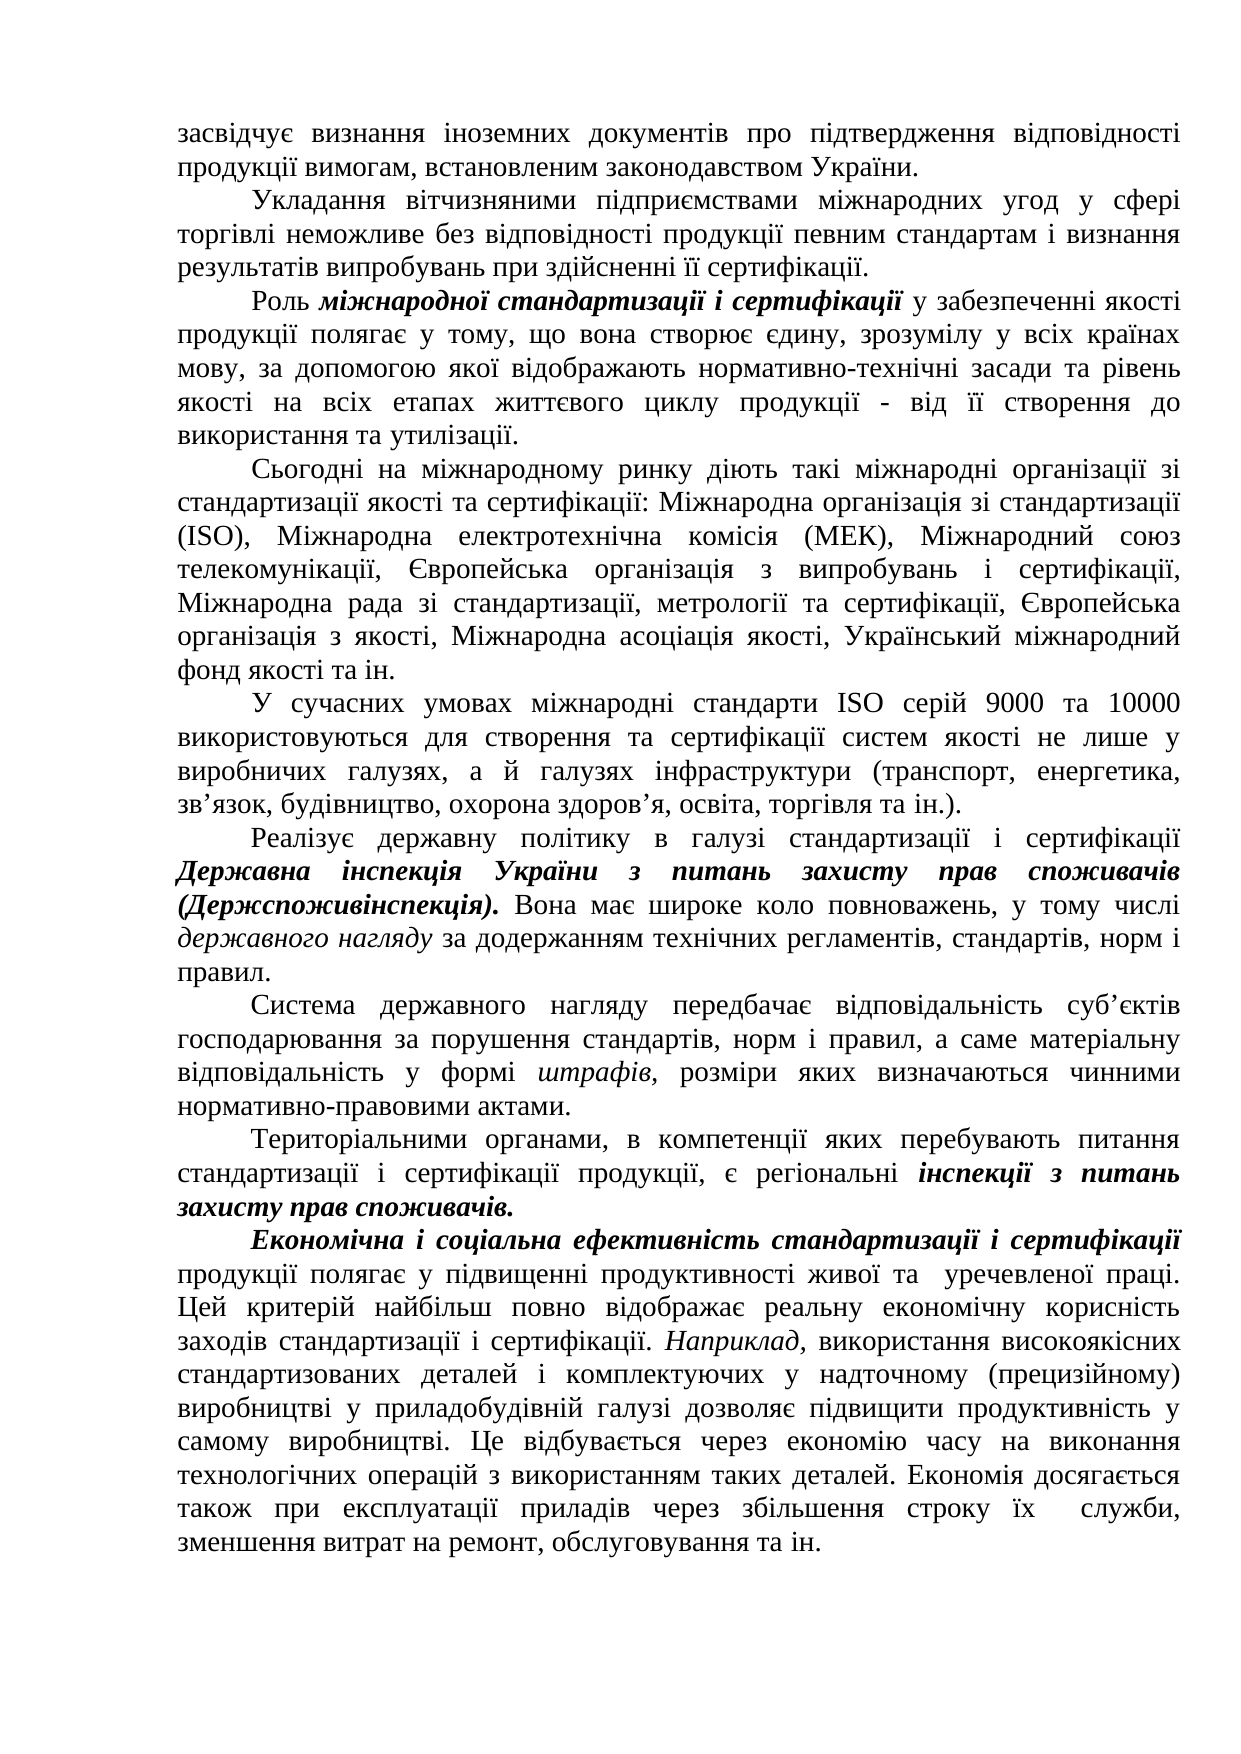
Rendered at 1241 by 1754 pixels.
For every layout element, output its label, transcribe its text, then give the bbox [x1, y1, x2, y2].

text Система державного нагляду передбачає відповідальність суб’єктів господарювання за порушення стандартів, норм і правил, а саме матеріальну відповідальність у формі штрафів, розміри яких визначаються чинними нормативно-правовими актами. [177, 987, 1181, 1122]
text Укладання вітчизняними підприємствами міжнародних угод у сфері торгівлі неможливе без відповідності продукції певним стандартам і визнання результатів випробувань при здійсненні її сертифікації. [177, 182, 1181, 283]
text Сьогодні на міжнародному ринку діють такі міжнародні організації зі стандартизації якості та сертифікації: Міжнародна організація зі стандартизації (ISO), Міжнародна електротехнічна комісія (МЕК), Міжнародний союз телекомунікації, Європейська організація з випробувань і сертифікації, Міжнародна рада зі стандартизації, метрології та сертифікації, Європейська організація з якості, Міжнародна асоціація якості, Український міжнародний фонд якості та ін. [177, 451, 1181, 686]
text Роль міжнародної стандартизації і сертифікації у забезпеченні якості продукції полягає у тому, що вона створює єдину, зрозумілу у всіх країнах мову, за допомогою якої відображають нормативно-технічні засади та рівень якості на всіх етапах життєвого циклу продукції - від її створення до використання та утилізації. [177, 283, 1181, 451]
text У сучасних умовах міжнародні стандарти ISO серій 9000 та 10000 використовуються для створення та сертифікації систем якості не лише у виробничих галузях, а й галузях інфраструктури (транспорт, енергетика, зв’язок, будівництво, охорона здоров’я, освіта, торгівля та ін.). [177, 686, 1181, 820]
text Реалізує державну політику в галузі стандартизації і сертифікації Державна інспекція України з питань захисту прав споживачів (Держспоживінспекція). Вона має широке коло повноважень, у тому числі державного нагляду за додержанням технічних регламентів, стандартів, норм і правил. [177, 820, 1181, 987]
text Економічна і соціальна ефективність стандартизації і сертифікації продукції полягає у підвищенні продуктивності живої та уречевленої праці. Цей критерій найбільш повно відображає реальну економічну корисність заходів стандартизації і сертифікації. Наприклад, використання високоякісних стандартизованих деталей і комплектуючих у надточному (прецизійному) виробництві у приладобудівній галузі дозволяє підвищити продуктивність у самому виробництві. Це відбувається через економію часу на виконання технологічних операцій з використанням таких деталей. Економія досягається також при експлуатації приладів через збільшення строку їх служби, зменшення витрат на ремонт, обслуговування та ін. [177, 1222, 1181, 1558]
text Територіальними органами, в компетенції яких перебувають питання стандартизації і сертифікації продукції, є регіональні інспекції з питань захисту прав споживачів. [177, 1122, 1181, 1222]
text засвідчує визнання іноземних документів про підтвердження відповідності продукції вимогам, встановленим законодавством України. [177, 115, 1181, 182]
